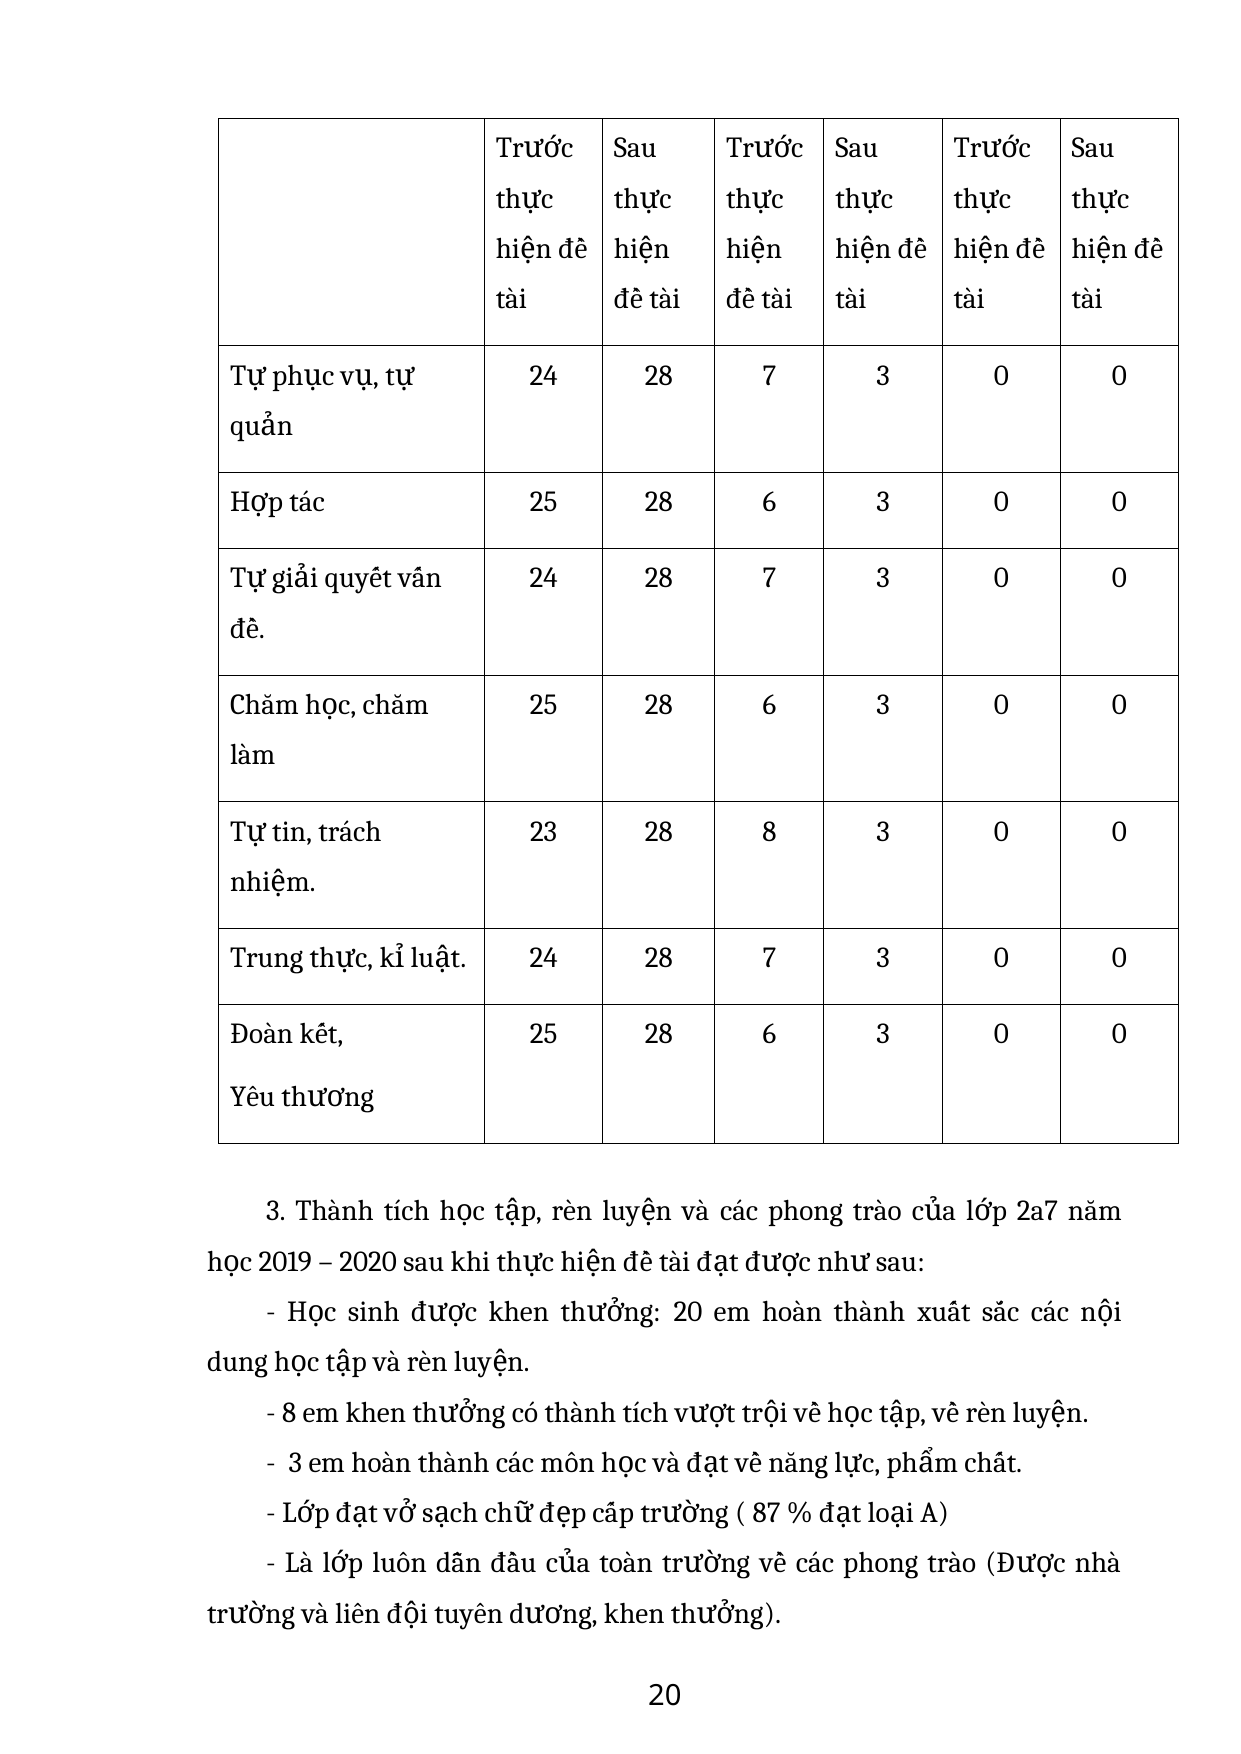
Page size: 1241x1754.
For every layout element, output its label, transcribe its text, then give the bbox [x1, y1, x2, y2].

table_cell 0 [1061, 473, 1178, 548]
table_cell 25 [485, 676, 602, 801]
table_cell 0 [943, 549, 1060, 675]
table_cell 3 [824, 549, 942, 675]
table_cell 7 [715, 549, 823, 675]
table_cell 28 [603, 346, 714, 472]
table_cell Trước thực hiện đề tài [943, 119, 1060, 345]
text - Là lớp luôn dẫn đầu của toàn trường về các phong trào (Được nhà trường và liên đội tuyên dương, khen thưởng). [207, 1547, 1122, 1631]
table_cell 0 [1061, 1005, 1178, 1143]
table_cell 25 [485, 473, 602, 548]
table_cell 3 [824, 473, 942, 548]
text - Học sinh được khen thưởng: 20 em hoàn thành xuất sắc các nội dung học tập và rèn luyện. [207, 1295, 1122, 1379]
text - 8 em khen thưởng có thành tích vượt trội về học tập, về rèn luyện. [207, 1396, 1122, 1429]
table_cell 6 [715, 1005, 823, 1143]
table_cell 0 [943, 473, 1060, 548]
table_cell 24 [485, 346, 602, 472]
table_cell 28 [603, 802, 714, 928]
table_cell Tự phục vụ, tự quản [219, 346, 484, 472]
text - Lớp đạt vở sạch chữ đẹp cấp trường ( 87 % đạt loại A) [207, 1496, 1122, 1530]
table_cell Hợp tác [219, 473, 484, 548]
table_cell Sau thực hiện đề tài [603, 119, 714, 345]
table_cell Trước thực hiện đề tài [485, 119, 602, 345]
table_cell 3 [824, 1005, 942, 1143]
table_cell 0 [943, 346, 1060, 472]
table_cell 7 [715, 929, 823, 1004]
table_cell 28 [603, 929, 714, 1004]
table_cell Tự tin, trách nhiệm. [219, 802, 484, 928]
table_cell 24 [485, 929, 602, 1004]
table_cell 24 [485, 549, 602, 675]
table_cell 0 [1061, 549, 1178, 675]
table_cell Chăm học, chăm làm [219, 676, 484, 801]
text 3. Thành tích học tập, rèn luyện và các phong trào của lớp 2a7 năm học 2019 – 2020 sau khi thực hiện đề tài đạt được như sau: [207, 1194, 1122, 1278]
table_cell 7 [715, 346, 823, 472]
table_cell 0 [943, 676, 1060, 801]
table_cell Trước thực hiện đề tài [715, 119, 823, 345]
table_cell 28 [603, 676, 714, 801]
text - 3 em hoàn thành các môn học và đạt về năng lực, phẩm chất. [207, 1446, 1122, 1479]
table_cell 0 [1061, 346, 1178, 472]
table_cell 3 [824, 676, 942, 801]
table_cell 23 [485, 802, 602, 928]
table_cell 3 [824, 346, 942, 472]
table_cell 25 [485, 1005, 602, 1143]
table_cell [219, 119, 484, 345]
table_cell 3 [824, 802, 942, 928]
table_cell 8 [715, 802, 823, 928]
table_cell 3 [824, 929, 942, 1004]
table_cell 28 [603, 549, 714, 675]
table_cell Sau thực hiện đề tài [824, 119, 942, 345]
table_cell Sau thực hiện đề tài [1061, 119, 1178, 345]
table_cell 0 [943, 1005, 1060, 1143]
table_cell 6 [715, 676, 823, 801]
table_cell 0 [1061, 676, 1178, 801]
table_cell Tự giải quyết vấn đề. [219, 549, 484, 675]
table_cell Đoàn kết, Yêu thương [219, 1005, 484, 1143]
table_cell 6 [715, 473, 823, 548]
table_cell 0 [1061, 802, 1178, 928]
table_cell 0 [1061, 929, 1178, 1004]
table_cell 0 [943, 929, 1060, 1004]
table_cell 28 [603, 1005, 714, 1143]
table_cell 28 [603, 473, 714, 548]
table_cell 0 [943, 802, 1060, 928]
table_cell Trung thực, kỉ luật. [219, 929, 484, 1004]
